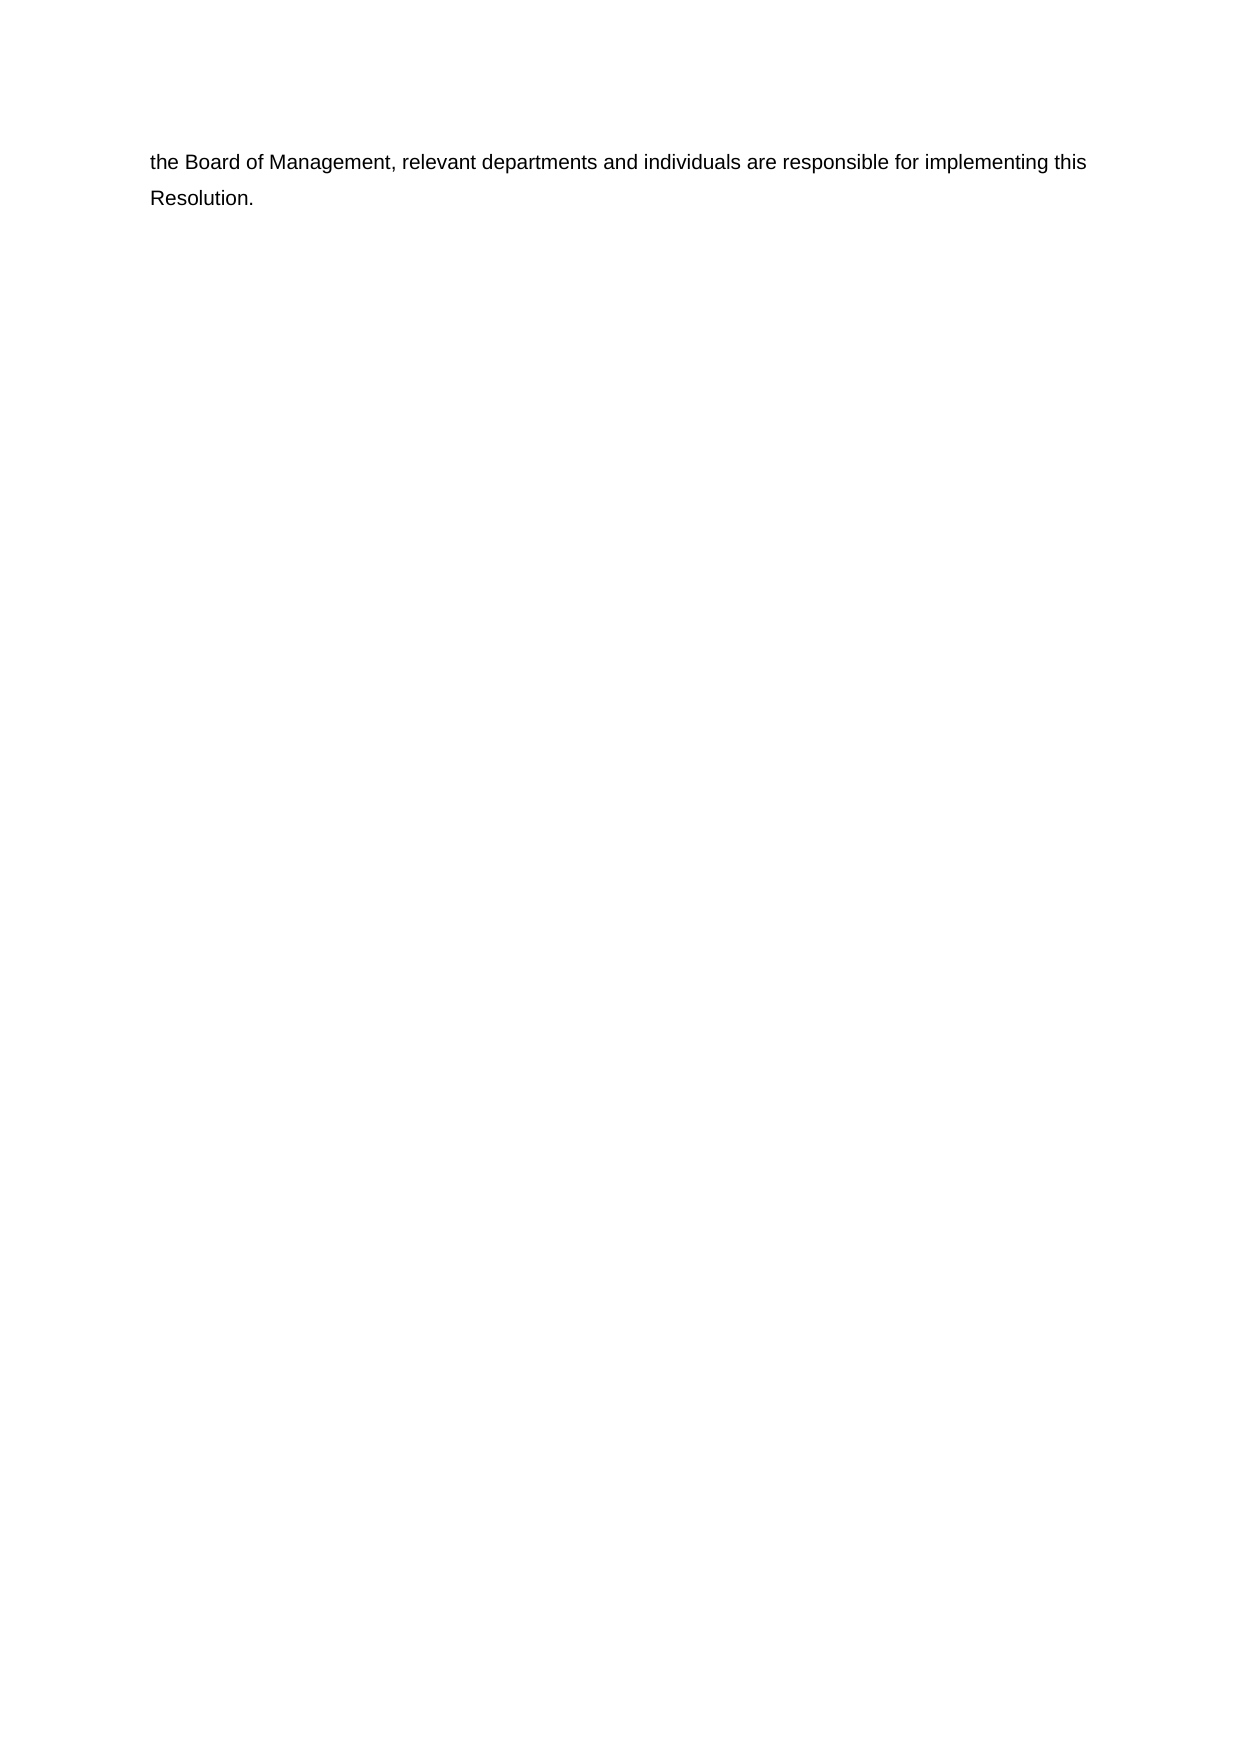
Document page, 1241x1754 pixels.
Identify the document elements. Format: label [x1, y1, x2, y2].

text [150, 150, 1090, 210]
